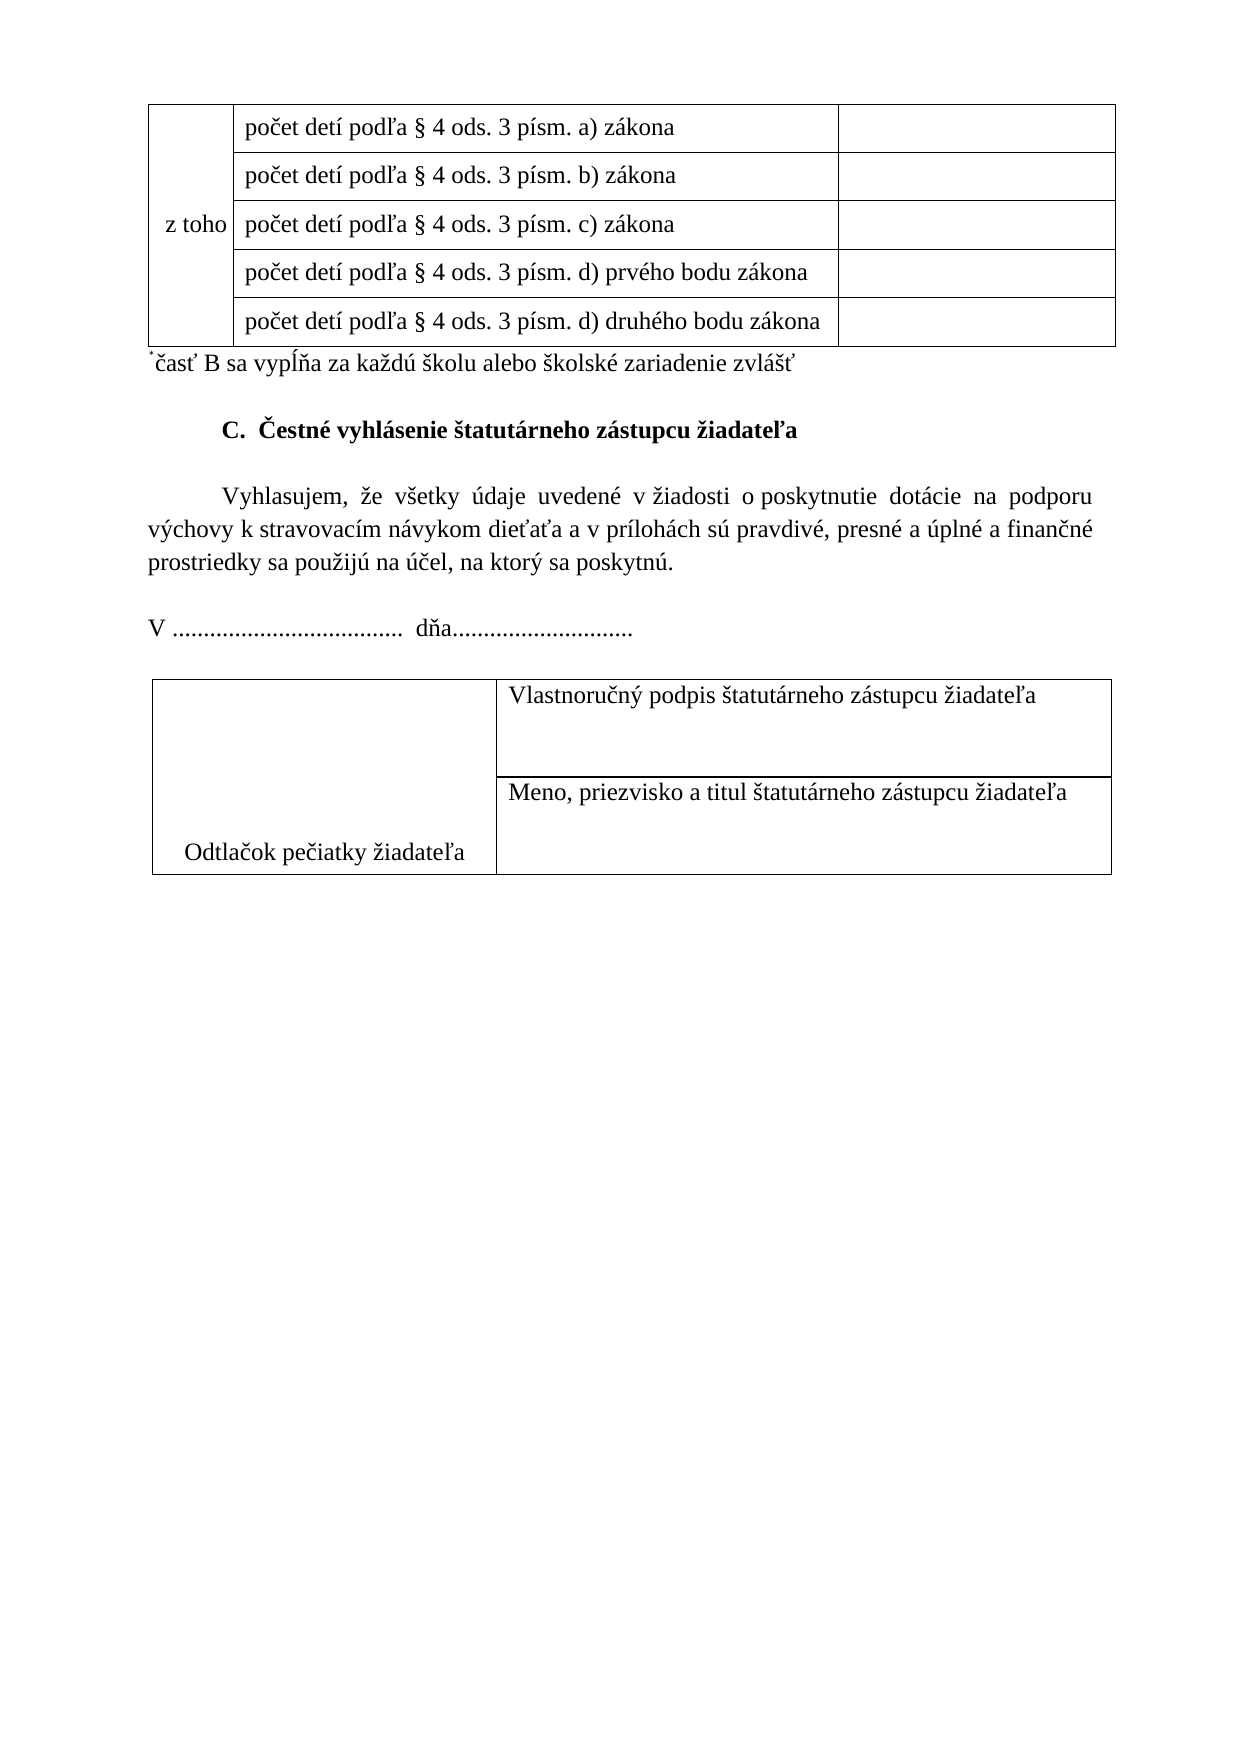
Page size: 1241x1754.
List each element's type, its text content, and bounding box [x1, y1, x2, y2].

table_cell [839, 153, 1115, 200]
table_cell [839, 250, 1115, 297]
table_cell počet detí podľa § 4 ods. 3 písm. d) prvého bodu zákona [234, 250, 838, 297]
table_cell [839, 201, 1115, 249]
text Vyhlasujem, že všetky údaje uvedené v žiadosti o poskytnutie dotácie na podporu výchovy k stravovacím návykom dieťaťa a v prílohách sú pravdivé, presné a úplné a finančné prostriedky sa použijú na účel, na ktorý sa poskytnú. [148, 481, 1093, 576]
table_cell [839, 105, 1115, 152]
table_cell Odtlačok pečiatky žiadateľa [153, 829, 496, 874]
table_cell počet detí podľa § 4 ods. 3 písm. b) zákona [234, 153, 838, 200]
table_cell počet detí podľa § 4 ods. 3 písm. a) zákona [234, 105, 838, 152]
table_header Vlastnoručný podpis štatutárneho zástupcu žiadateľa [497, 680, 1111, 776]
text C. Čestné vyhlásenie štatutárneho zástupcu žiadateľa [148, 415, 1093, 443]
table_cell Meno, priezvisko a titul štatutárneho zástupcu žiadateľa [497, 778, 1111, 874]
table_cell [839, 298, 1115, 346]
text *časť B sa vypĺňa za každú školu alebo školské zariadenie zvlášť [148, 347, 1093, 377]
table_cell počet detí podľa § 4 ods. 3 písm. c) zákona [234, 201, 838, 249]
text V ..................................... dňa............................. [148, 613, 1093, 642]
table_cell počet detí podľa § 4 ods. 3 písm. d) druhého bodu zákona [234, 298, 838, 346]
table_cell z toho [149, 105, 233, 346]
table_header [153, 680, 496, 829]
